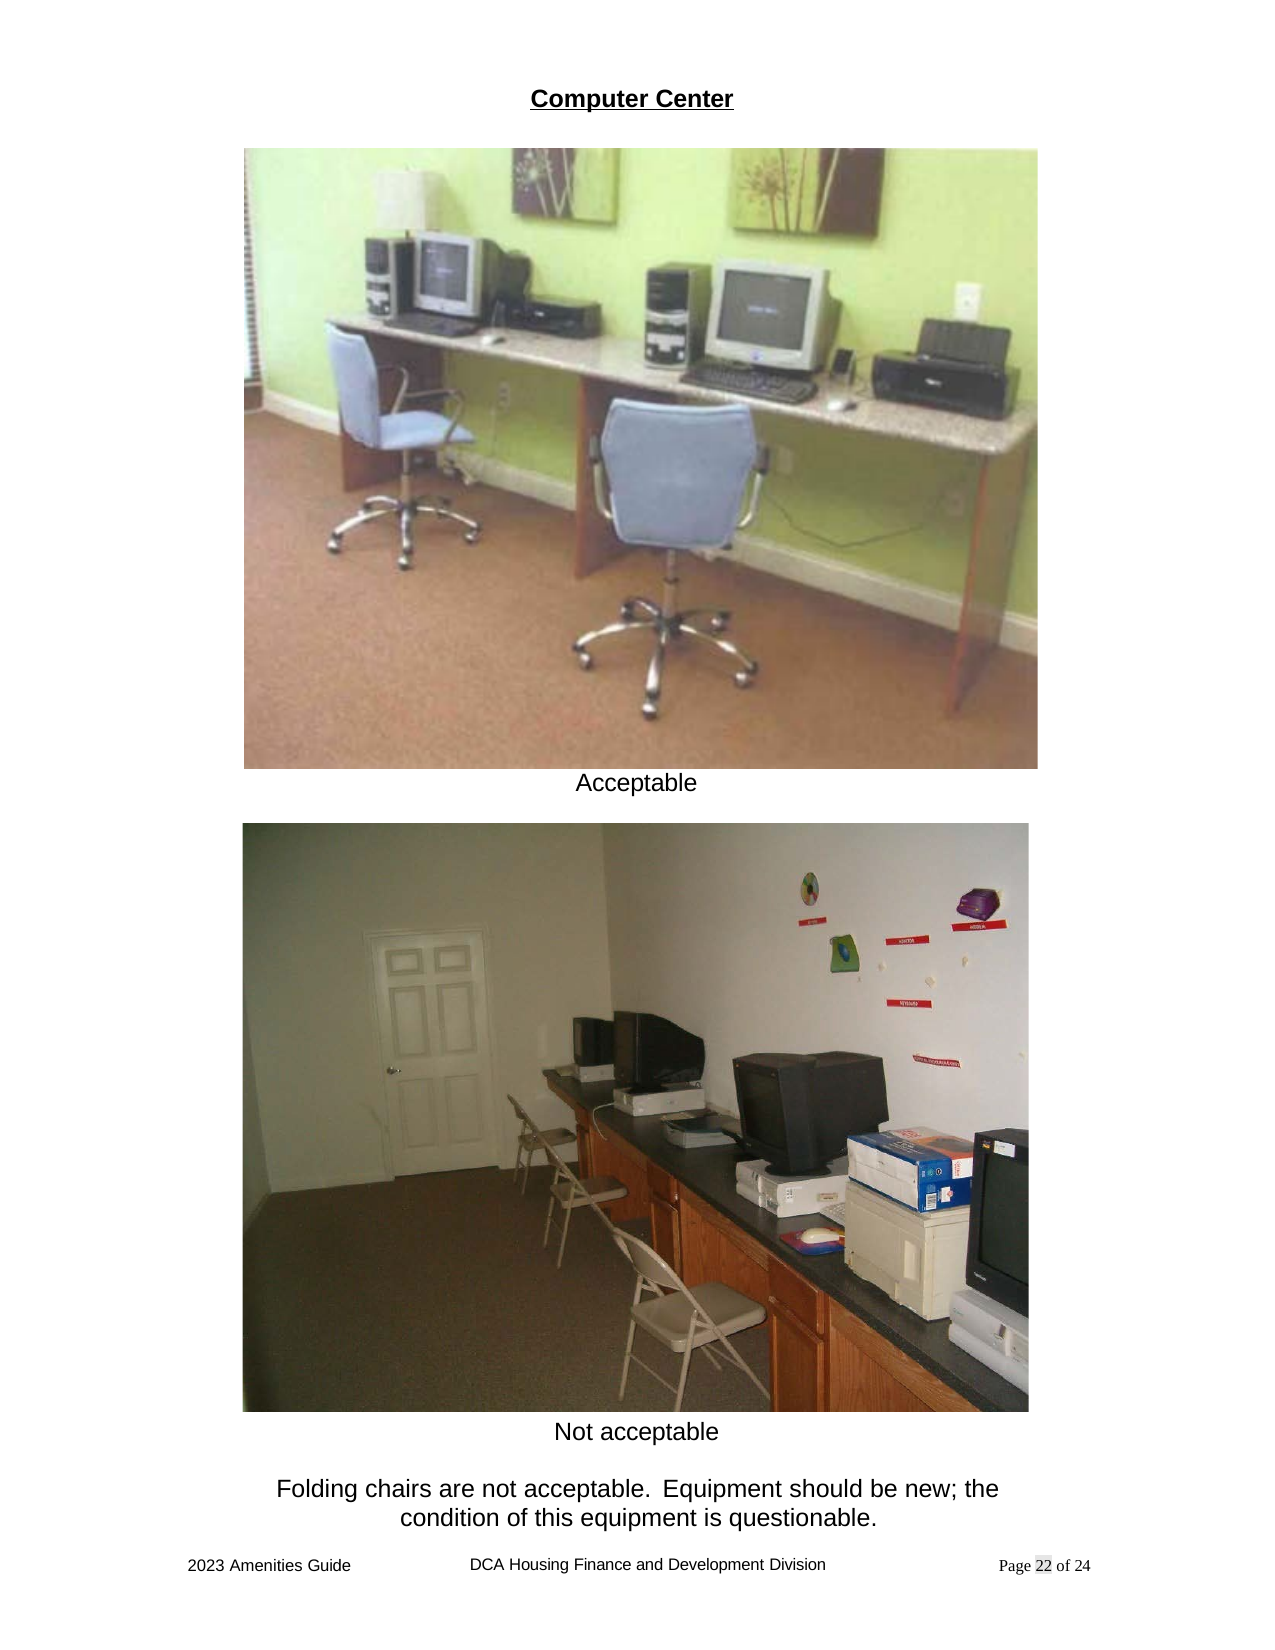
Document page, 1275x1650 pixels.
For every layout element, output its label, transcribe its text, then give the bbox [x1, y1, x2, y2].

picture [242, 823, 1029, 1412]
text Folding chairs are not acceptable. Equipment should be new; the condition of this equipment is questionable. [276, 1474, 1093, 1532]
text Acceptable [401, 769, 872, 797]
text Not acceptable [401, 1412, 872, 1446]
picture [244, 148, 1038, 769]
subtitle Computer Center [392, 84, 872, 113]
